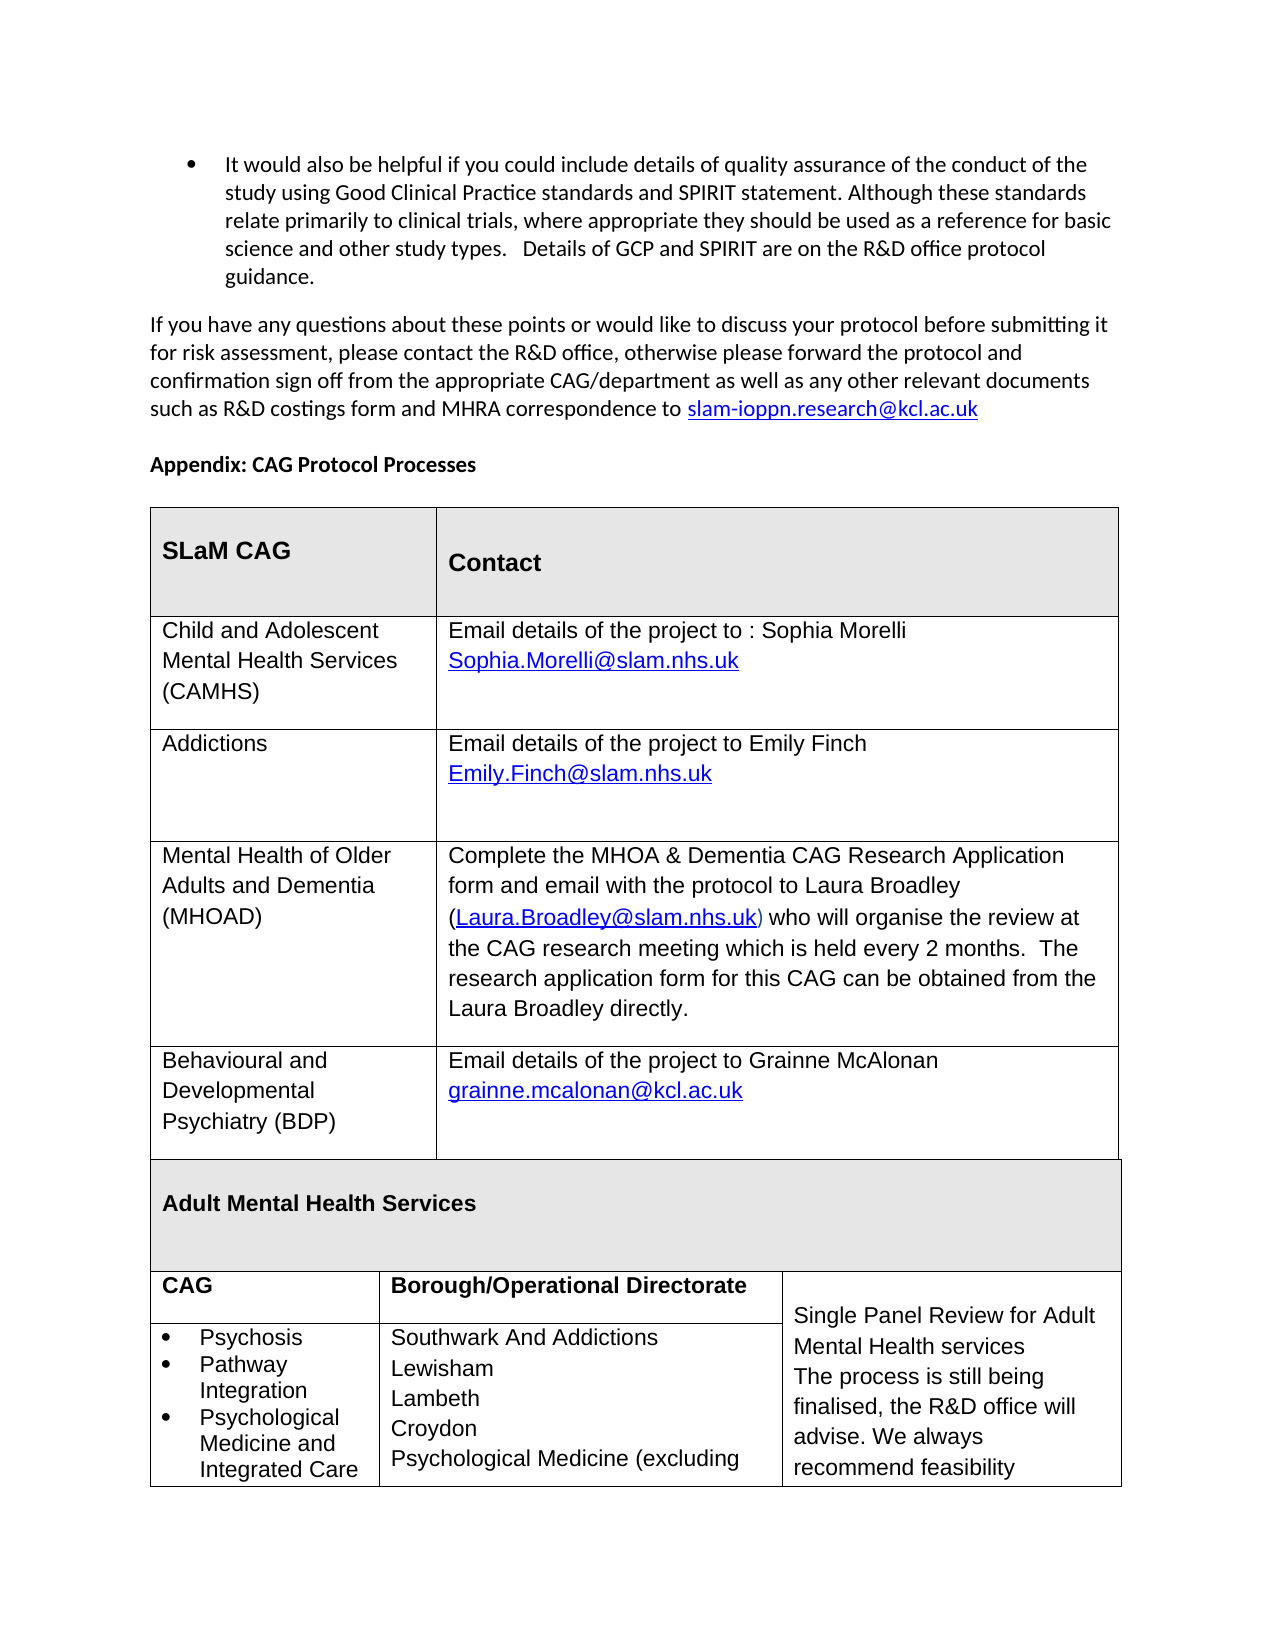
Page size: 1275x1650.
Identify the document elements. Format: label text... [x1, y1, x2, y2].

table_header Contact [437, 508, 1118, 616]
text If you have any questions about these points or would like to discuss your protocol before submitting it for risk assessment, please contact the R&D office, otherwise please forward the protocol and confirmation sign off from the appropriate CAG/department as well as any other relevant documents such as R&D costings form and MHRA correspondence to slam-ioppn.research@kcl.ac.uk [150, 310, 1125, 422]
table_cell Adult Mental Health Services [151, 1160, 1121, 1271]
table_cell Email details of the project to Grainne McAlonan grainne.mcalonan@kcl.ac.uk [437, 1047, 1118, 1159]
table_cell Complete the MHOA & Dementia CAG Research Application form and email with the protocol to Laura Broadley (Laura.Broadley@slam.nhs.uk) who will organise the review at the CAG research meeting which is held every 2 months. The research application form for this CAG can be obtained from the Laura Broadley directly. [437, 842, 1118, 1046]
table_cell CAG [151, 1272, 379, 1323]
table_cell Addictions [151, 730, 436, 841]
table_cell Behavioural and Developmental Psychiatry (BDP) [151, 1047, 436, 1159]
table_cell Child and Adolescent Mental Health Services (CAMHS) [151, 617, 436, 729]
table_cell Email details of the project to Emily Finch Emily.Finch@slam.nhs.uk [437, 730, 1118, 841]
table_cell Email details of the project to : Sophia Morelli Sophia.Morelli@slam.nhs.uk [437, 617, 1118, 729]
table_cell Mental Health of Older Adults and Dementia (MHOAD) [151, 842, 436, 1046]
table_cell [380, 1324, 782, 1486]
table_header SLaM CAG [151, 508, 436, 616]
text Appendix: CAG Protocol Processes [150, 451, 1125, 478]
list It would also be helpful if you could include details of quality assurance of the conduct of the study using Good Clinical Practice standards and SPIRIT statement. Although these standards relate primarily to clinical trials, where appropriate they should be used as a reference for basic science and other study types. Details of GCP and SPIRIT are on the R&D office protocol guidance. [187, 150, 1125, 290]
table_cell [151, 1324, 379, 1486]
table_cell Single Panel Review for Adult Mental Health services The process is still being finalised, the R&D office will advise. We always recommend feasibility discussions with the relevant clinical services. [783, 1272, 1121, 1486]
table_cell Borough/Operational Directorate [380, 1272, 782, 1323]
